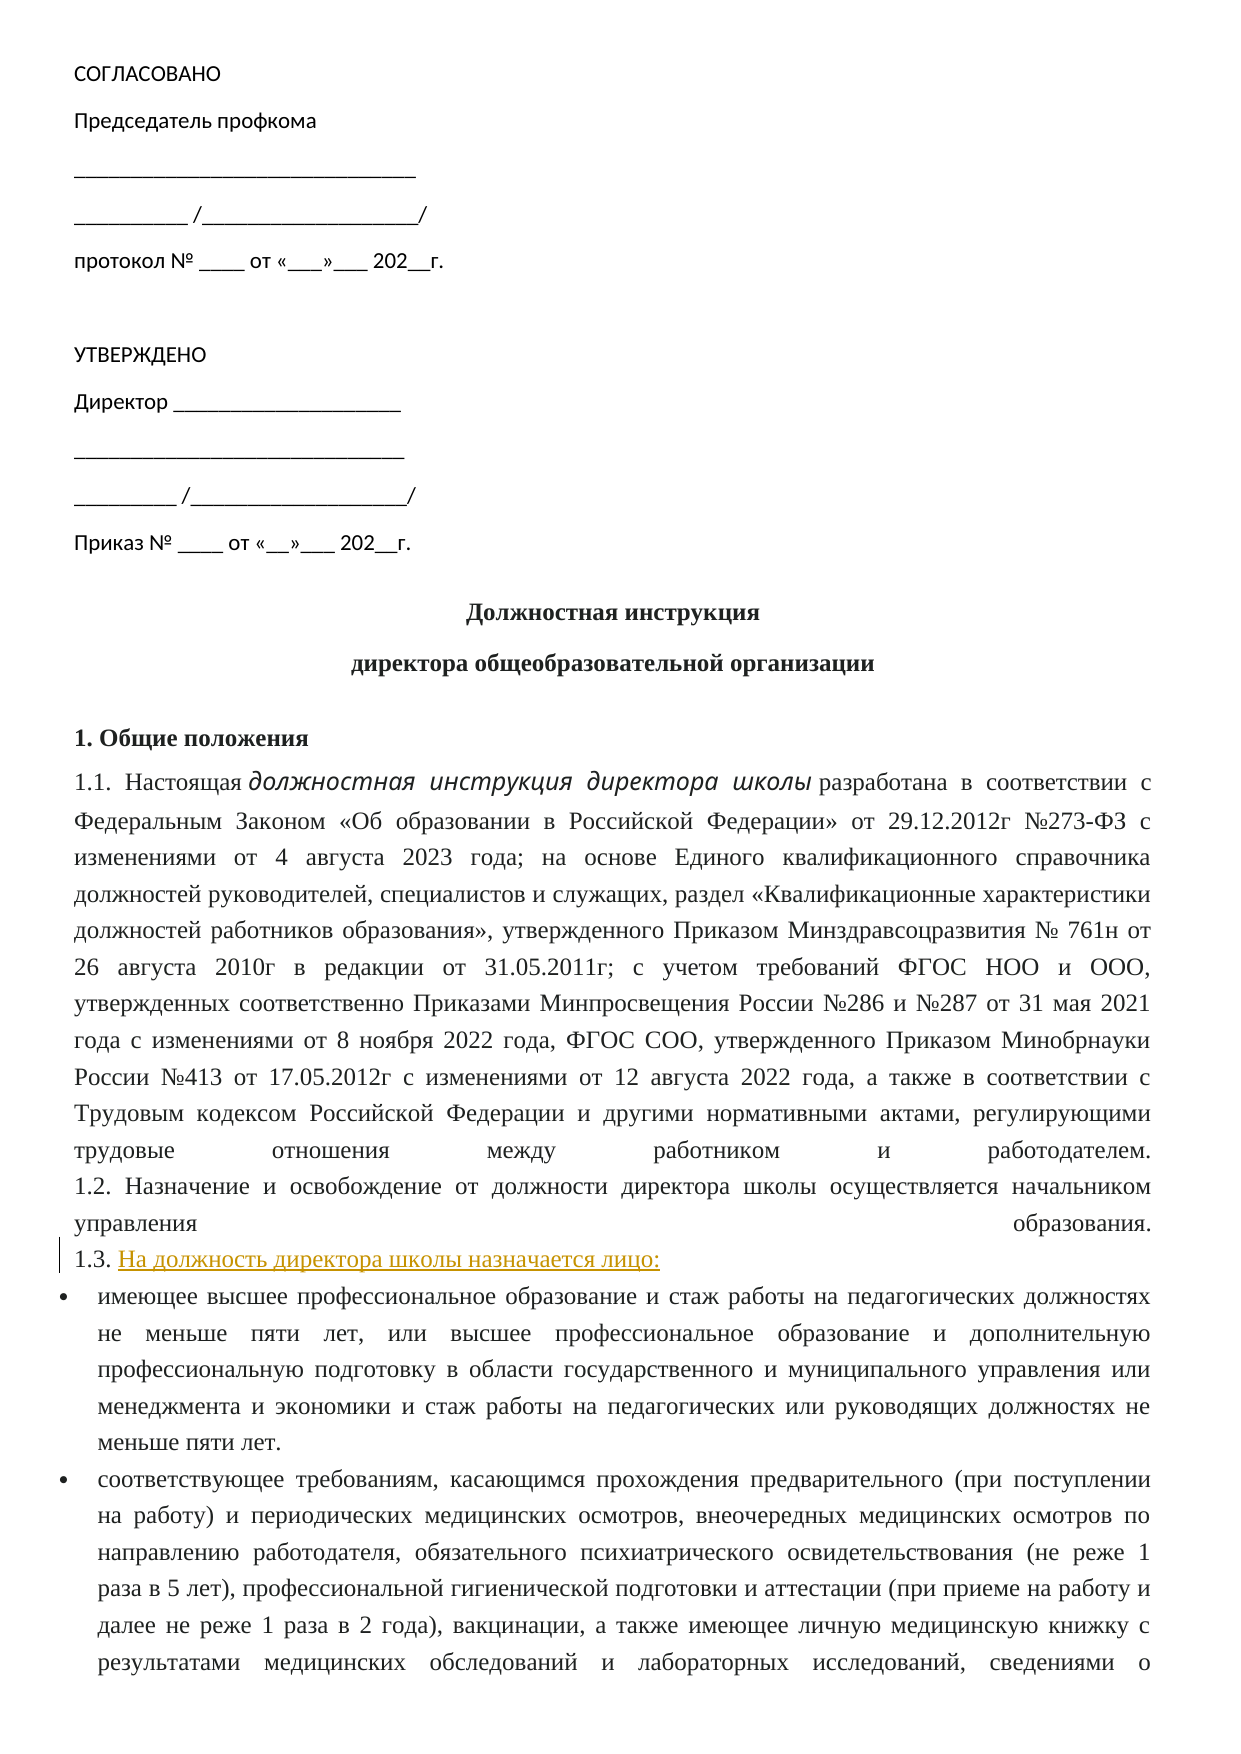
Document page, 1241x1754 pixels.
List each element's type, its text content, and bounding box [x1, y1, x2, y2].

text _________ /___________________/ [74, 481, 1152, 509]
text 1.1. Настоящая должностная инструкция директора школы разработана в соответствии с Федеральным Законом «Об образовании в Российской Федерации» от 29.12.2012г №273-ФЗ с изменениями от 4 августа 2023 года; на основе Единого квалификационного справочника должностей руководителей, специалистов и служащих, раздел «Квалификационные характеристики должностей работников образования», утвержденного Приказом Минздравсоцразвития № 761н от 26 августа 2010г в редакции от 31.05.2011г; с учетом требований ФГОС НОО и ООО, утвержденных соответственно Приказами Минпросвещения России №286 и №287 от 31 мая 2021 года с изменениями от 8 ноября 2022 года, ФГОС СОО, утвержденного Приказом Минобрнауки России №413 от 17.05.2012г с изменениями от 12 августа 2022 года, а также в соответствии с Трудовым кодексом Российской Федерации и другими нормативными актами, регулирующими трудовые отношения между работником и работодателем. 1.2. Назначение и освобождение от должности директора школы осуществляется начальником управления образования. 1.3. [74, 761, 1152, 1273]
text Председатель профкома [74, 106, 1152, 134]
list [60, 1456, 1152, 1675]
text Директор ____________________ [74, 387, 1152, 415]
text 1. Общие положения [74, 713, 1152, 752]
text _____________________________ [74, 434, 1152, 462]
list имеющее высшее профессиональное образование и стаж работы на педагогических должностях не меньше пяти лет, или высшее профессиональное образование и дополнительную профессиональную подготовку в области государственного и муниципального управления или менеджмента и экономики и стаж работы на педагогических или руководящих должностях не меньше пяти лет. [60, 1273, 1152, 1456]
text Приказ № ____ от «__»___ 202__г. [74, 528, 1152, 556]
text СОГЛАСОВАНО [74, 59, 1152, 87]
text протокол № ____ от «___»___ 202__г. [74, 247, 1152, 274]
text УТВЕРЖДЕНО [74, 340, 1152, 368]
text __________ /___________________/ [74, 200, 1152, 228]
text ______________________________ [74, 153, 1152, 181]
text Должностная инструкция директора общеобразовательной организации [74, 575, 1152, 676]
